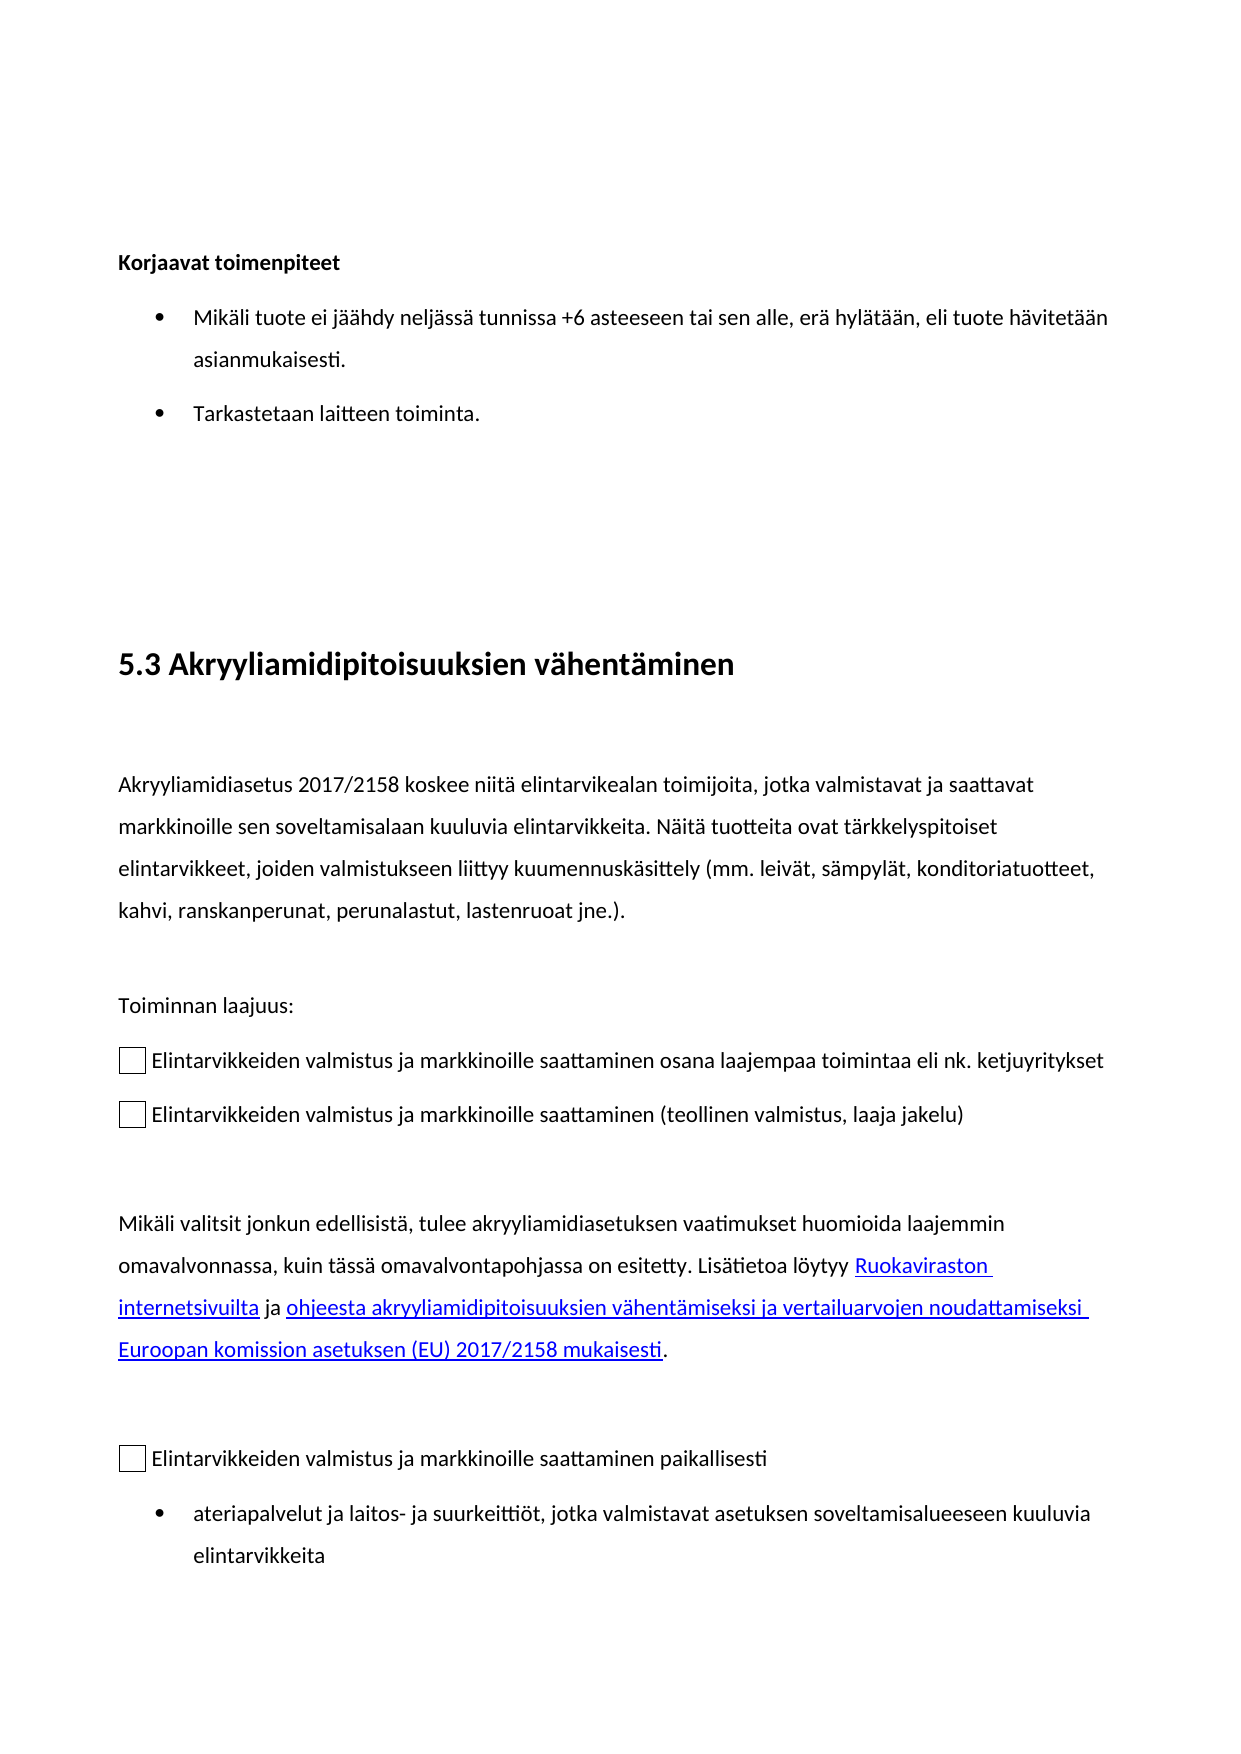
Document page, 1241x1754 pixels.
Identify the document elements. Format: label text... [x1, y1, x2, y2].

text Elintarvikkeiden valmistus ja markkinoille saattaminen paikallisesti [118, 1444, 1122, 1472]
text Korjaavat toimenpiteet [118, 248, 1122, 276]
text Elintarvikkeiden valmistus ja markkinoille saattaminen osana laajempaa toimintaa eli nk. ketjuyritykset [118, 1046, 1122, 1074]
text Mikäli valitsit jonkun edellisistä, tulee akryyliamidiasetuksen vaatimukset huomioida laajemmin omavalvonnassa, kuin tässä omavalvontapohjassa on esitetty. Lisätietoa löytyy Ruokaviraston internetsivuilta ja ohjeesta akryyliamidipitoisuuksien vähentämiseksi ja vertailuarvojen noudattamiseksi Euroopan komission asetuksen (EU) 2017/2158 mukaisesti. [118, 1209, 1122, 1363]
subtitle 5.3 Akryyliamidipitoisuuksien vähentäminen [118, 642, 1122, 683]
text Akryyliamidiasetus 2017/2158 koskee niitä elintarvikealan toimijoita, jotka valmistavat ja saattavat markkinoille sen soveltamisalaan kuuluvia elintarvikkeita. Näitä tuotteita ovat tärkkelyspitoiset elintarvikkeet, joiden valmistukseen liittyy kuumennuskäsittely (mm. leivät, sämpylät, konditoriatuotteet, kahvi, ranskanperunat, perunalastut, lastenruoat jne.). [118, 771, 1122, 924]
list Mikäli tuote ei jäähdy neljässä tunnissa +6 asteeseen tai sen alle, erä hylätään, eli tuote hävitetään asianmukaisesti. [156, 303, 1122, 373]
list ateriapalvelut ja laitos- ja suurkeittiöt, jotka valmistavat asetuksen soveltamisalueeseen kuuluvia elintarvikkeita [156, 1499, 1122, 1569]
list Tarkastetaan laitteen toiminta. [156, 399, 1122, 427]
text Toiminnan laajuus: [118, 991, 1122, 1019]
text Elintarvikkeiden valmistus ja markkinoille saattaminen (teollinen valmistus, laaja jakelu) [118, 1100, 1122, 1128]
